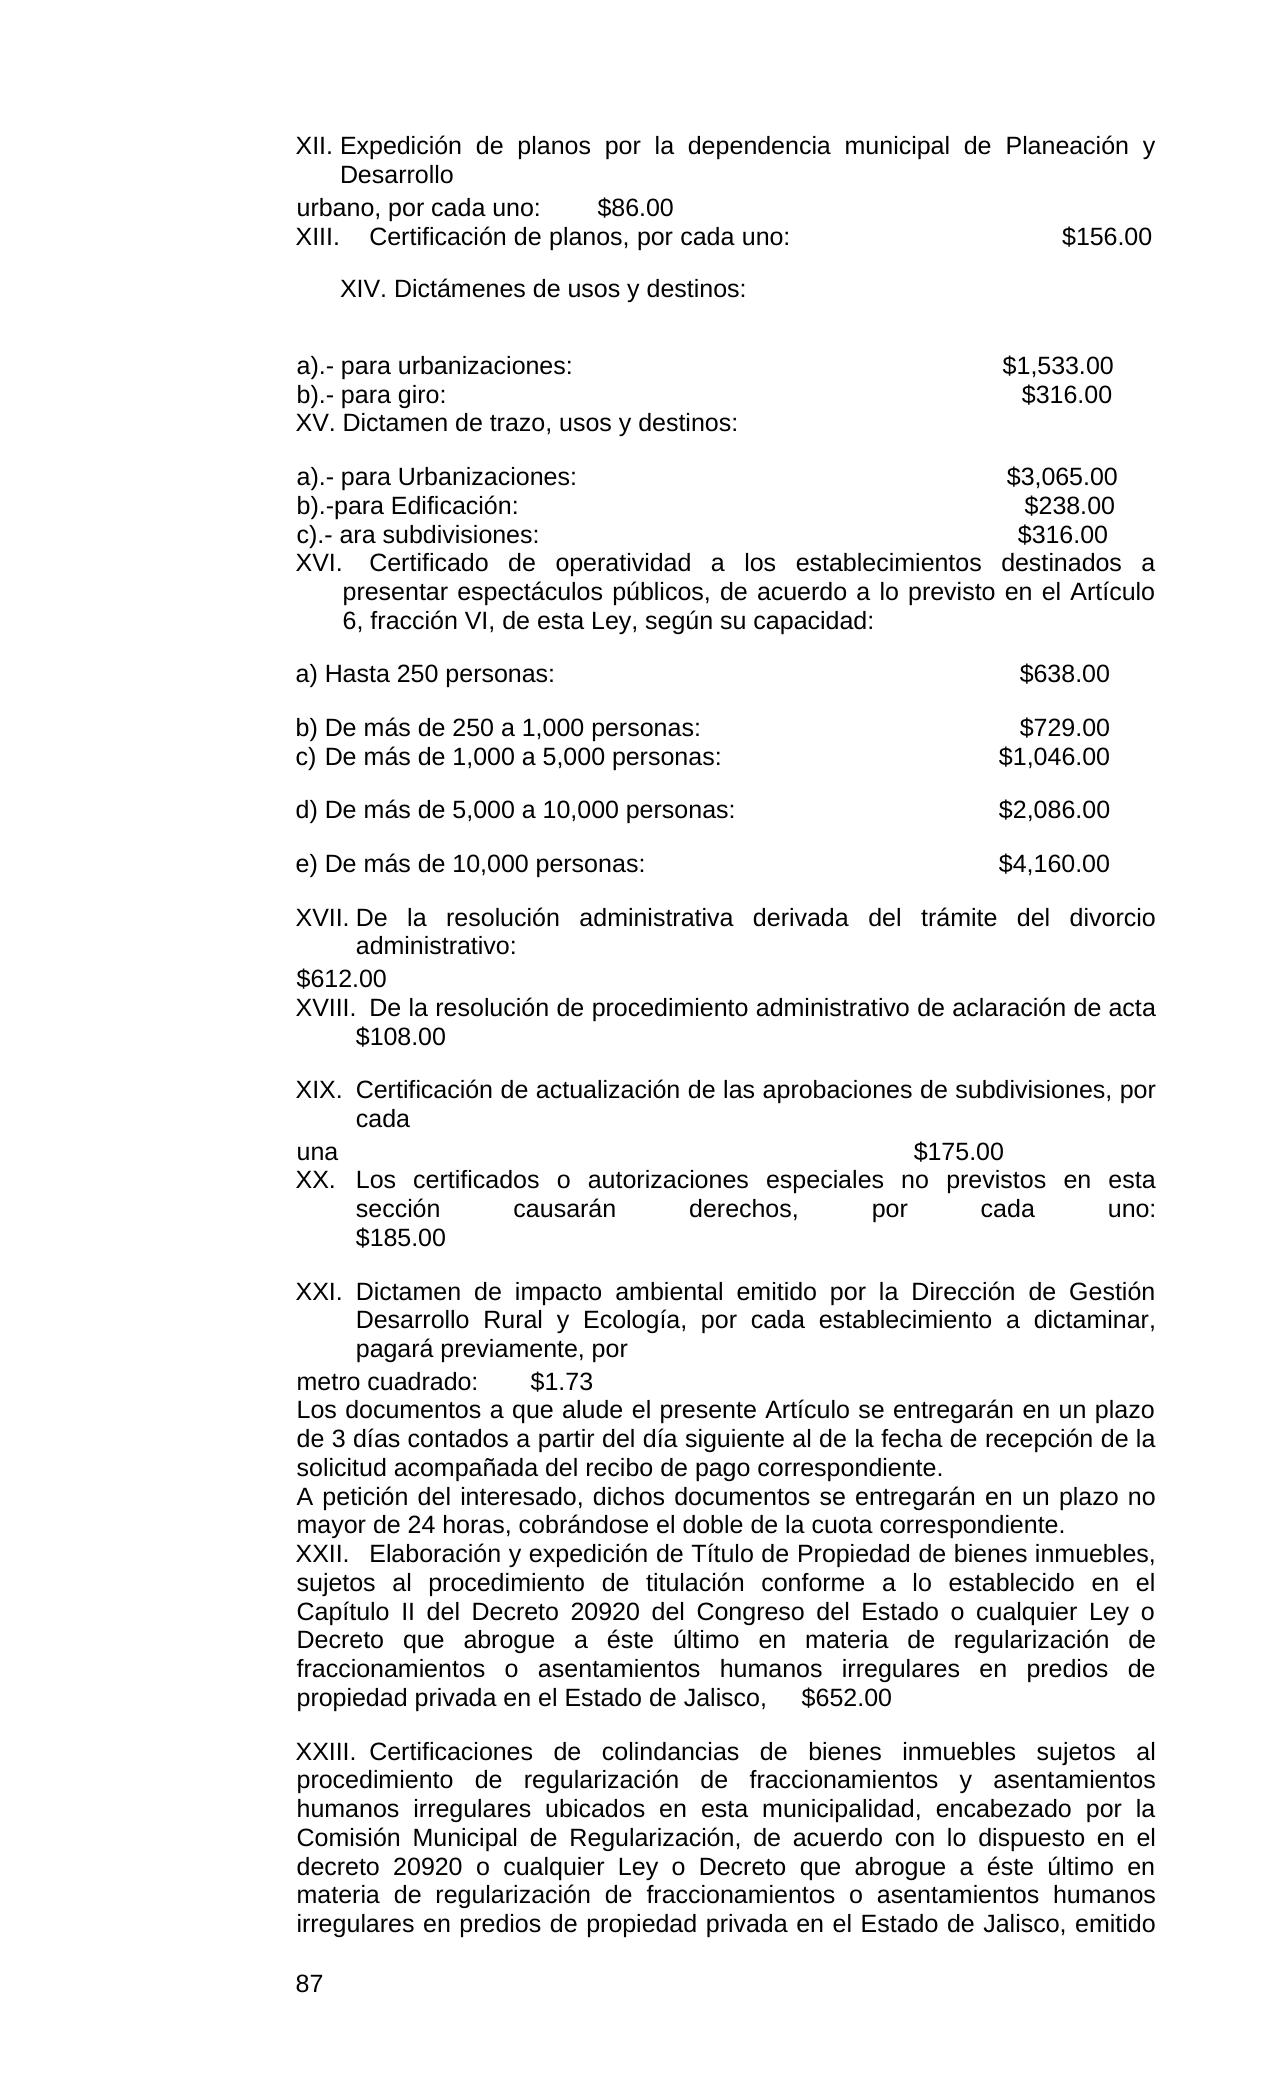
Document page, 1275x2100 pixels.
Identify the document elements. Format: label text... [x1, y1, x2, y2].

text Los documentos a que alude el presente Artículo se entregarán en un plazo de 3 días contados a partir del día siguiente al de la fecha de recepción de la solicitud acompañada del recibo de pago correspondiente. [296, 1395, 1157, 1482]
list De más de 5,000 a 10,000 personas: $2,086.00 [295, 796, 1157, 824]
list Hasta 250 personas: $638.00 [295, 659, 1157, 688]
text a).- para urbanizaciones: $1,533.00 [296, 351, 1157, 380]
list De la resolución de procedimiento administrativo de aclaración de acta $108.00 [295, 993, 1157, 1050]
text urbano, por cada uno: $86.00 [296, 193, 1157, 221]
list Certificación de planos, por cada uno: $156.00 XIV. Dictámenes de usos y destinos: [295, 221, 1157, 302]
text una $175.00 [296, 1137, 1157, 1165]
text c).- ara subdivisiones: $316.00 [296, 519, 1157, 548]
list Elaboración y expedición de Título de Propiedad de bienes inmuebles, sujetos al procedimiento de titulación conforme a lo establecido en el Capítulo II del Decreto 20920 del Congreso del Estado o cualquier Ley o Decreto que abrogue a éste último en materia de regularización de fraccionamientos o asentamientos humanos irregulares en predios de propiedad privada en el Estado de Jalisco, $652.00 [295, 1539, 1157, 1712]
text metro cuadrado: $1.73 [296, 1367, 1157, 1395]
list De más de 250 a 1,000 personas: $729.00 [295, 713, 1157, 742]
list De la resolución administrativa derivada del trámite del divorcio administrativo: [295, 903, 1157, 960]
list Certificación de actualización de las aprobaciones de subdivisiones, por cada [295, 1075, 1157, 1133]
text $612.00 [296, 964, 1157, 993]
text a).- para Urbanizaciones: $3,065.00 [296, 462, 1157, 491]
text b).-para Edificación: $238.00 [296, 491, 1157, 519]
list Los certificados o autorizaciones especiales no previstos en esta sección causarán derechos, por cada uno: $185.00 [295, 1165, 1157, 1252]
list De más de 1,000 a 5,000 personas: $1,046.00 [295, 742, 1157, 771]
list Expedición de planos por la dependencia municipal de Planeación y Desarrollo [295, 131, 1157, 189]
list Certificado de operatividad a los establecimientos destinados a presentar espectáculos públicos, de acuerdo a lo previsto en el Artículo 6, fracción VI, de esta Ley, según su capacidad: [295, 548, 1157, 634]
text A petición del interesado, dichos documentos se entregarán en un plazo no mayor de 24 horas, cobrándose el doble de la cuota correspondiente. [296, 1482, 1157, 1539]
list Dictamen de impacto ambiental emitido por la Dirección de Gestión Desarrollo Rural y Ecología, por cada establecimiento a dictaminar, pagará previamente, por [295, 1277, 1157, 1363]
list Dictamen de trazo, usos y destinos: [295, 408, 1157, 437]
text b).- para giro: $316.00 [296, 380, 1157, 408]
list De más de 10,000 personas: $4,160.00 [295, 849, 1157, 878]
